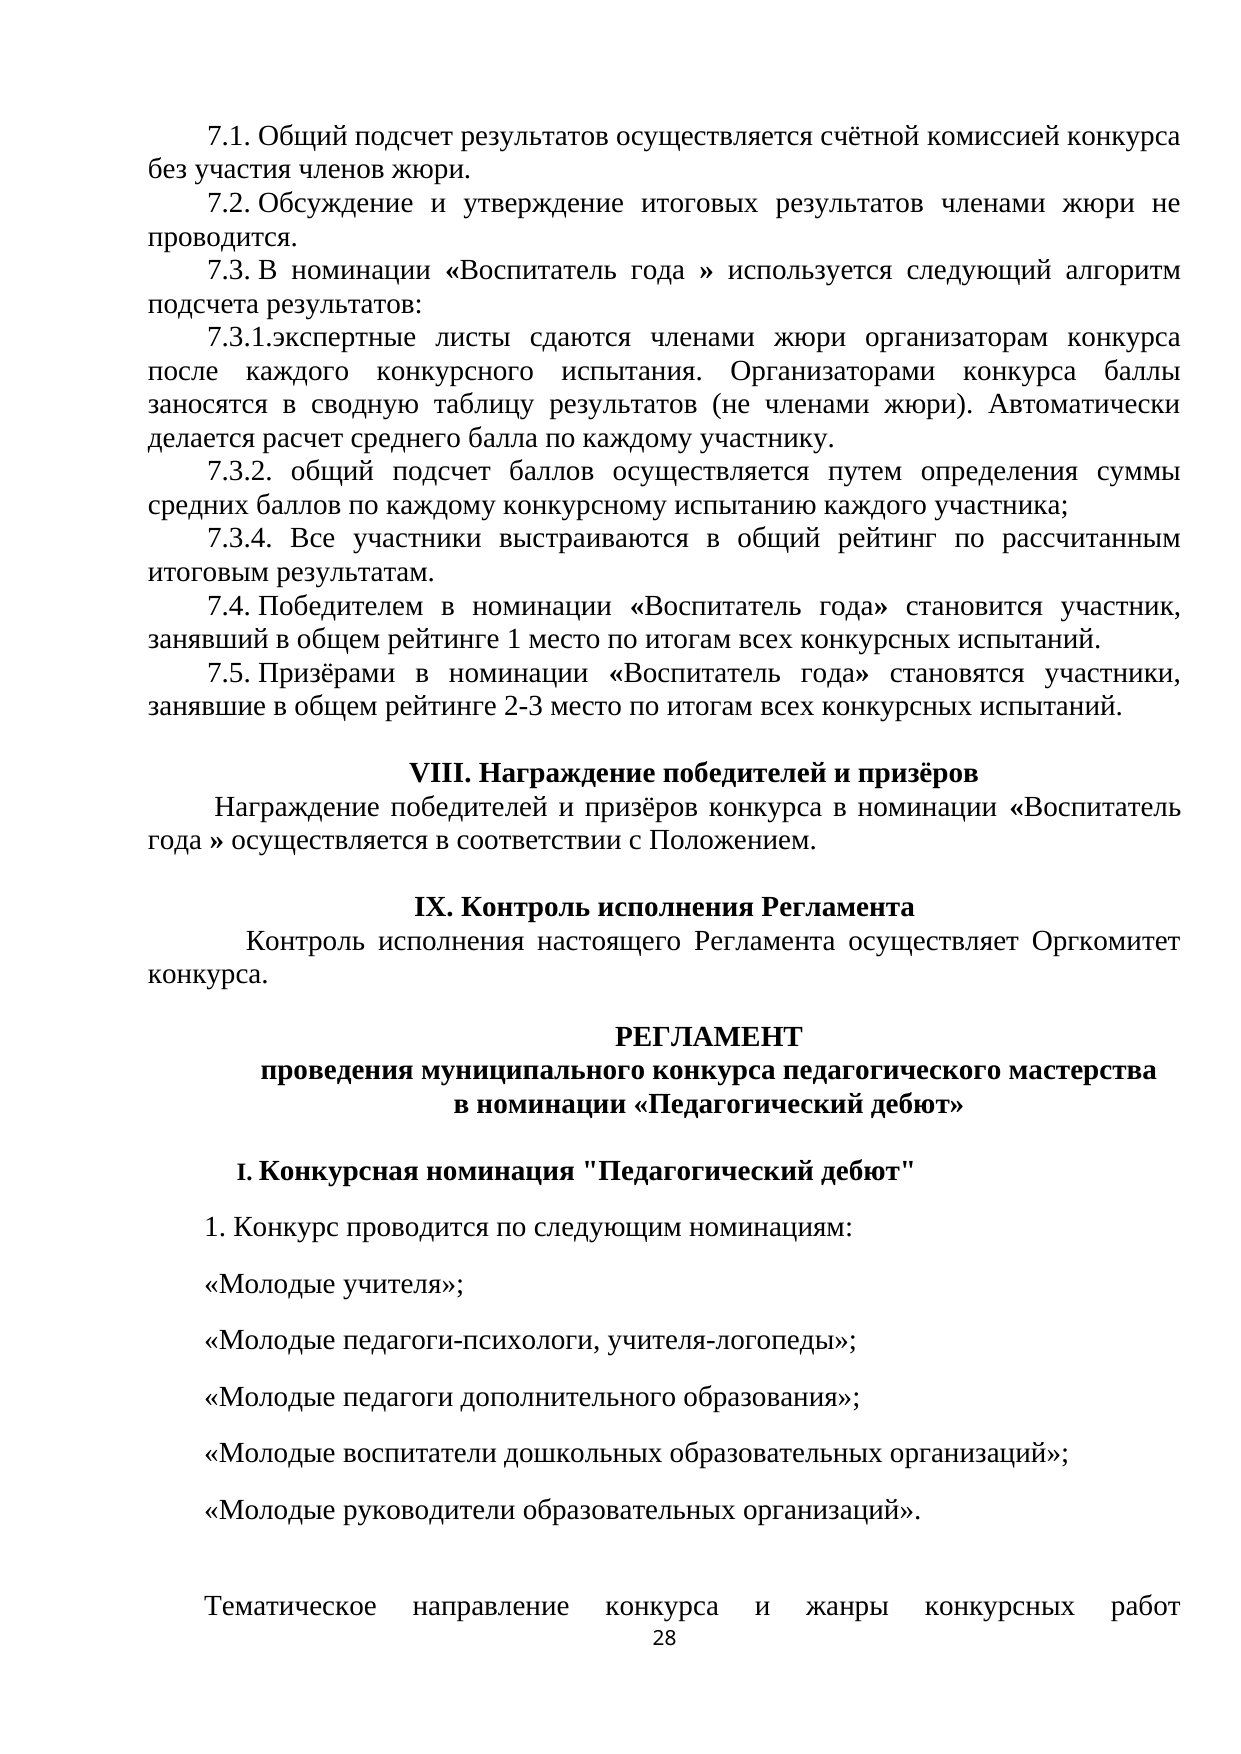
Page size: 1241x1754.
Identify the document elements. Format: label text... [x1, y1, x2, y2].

text IХ. Контроль исполнения Регламента [148, 889, 1181, 923]
text проведения муниципального конкурса педагогического мастерства [148, 1052, 1181, 1086]
text «Молодые педагоги-психологи, учителя-логопеды»; [148, 1322, 1181, 1356]
text в номинации «Педагогический дебют» [148, 1086, 1181, 1119]
text 7.3.4. Все участники выстраиваются в общий рейтинг по рассчитанным итоговым результатам. [148, 521, 1181, 588]
text «Молодые учителя»; [148, 1266, 1181, 1299]
text 7.5. Призёрами в номинации «Воспитатель года» становятся участники, занявшие в общем рейтинге 2-3 место по итогам всех конкурсных испытаний. [148, 655, 1181, 722]
text 7.3. В номинации «Воспитатель года » используется следующий алгоритм подсчета результатов: [148, 252, 1181, 319]
text «Молодые воспитатели дошкольных образовательных организаций»; [148, 1435, 1181, 1469]
text 7.4. Победителем в номинации «Воспитатель года» становится участник, занявший в общем рейтинге 1 место по итогам всех конкурсных испытаний. [148, 588, 1181, 655]
text Контроль исполнения настоящего Регламента осуществляет Оргкомитет конкурса. [148, 923, 1181, 990]
text 1. Конкурс проводится по следующим номинациям: [148, 1209, 1181, 1243]
text Награждение победителей и призёров конкурса в номинации «Воспитатель года » осуществляется в соответствии с Положением. [148, 789, 1181, 856]
text «Молодые педагоги дополнительного образования»; [148, 1379, 1181, 1412]
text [148, 1588, 1181, 1622]
text 7.1. Общий подсчет результатов осуществляется счётной комиссией конкурса без участия членов жюри. [148, 118, 1181, 185]
text РЕГЛАМЕНТ [148, 1019, 1181, 1052]
text VIII. Награждение победителей и призёров [148, 755, 1181, 789]
text 7.3.2. общий подсчет баллов осуществляется путем определения суммы средних баллов по каждому конкурсному испытанию каждого участника; [148, 453, 1181, 521]
text 7.2. Обсуждение и утверждение итоговых результатов членами жюри не проводится. [148, 185, 1181, 252]
text 7.3.1.экспертные листы сдаются членами жюри организаторам конкурса после каждого конкурсного испытания. Организаторами конкурса баллы заносятся в сводную таблицу результатов (не членами жюри). Автоматически делается расчет среднего балла по каждому участнику. [148, 319, 1181, 453]
text I. Конкурсная номинация "Педагогический дебют" [148, 1153, 1181, 1187]
text «Молодые руководители образовательных организаций». [148, 1492, 1181, 1525]
